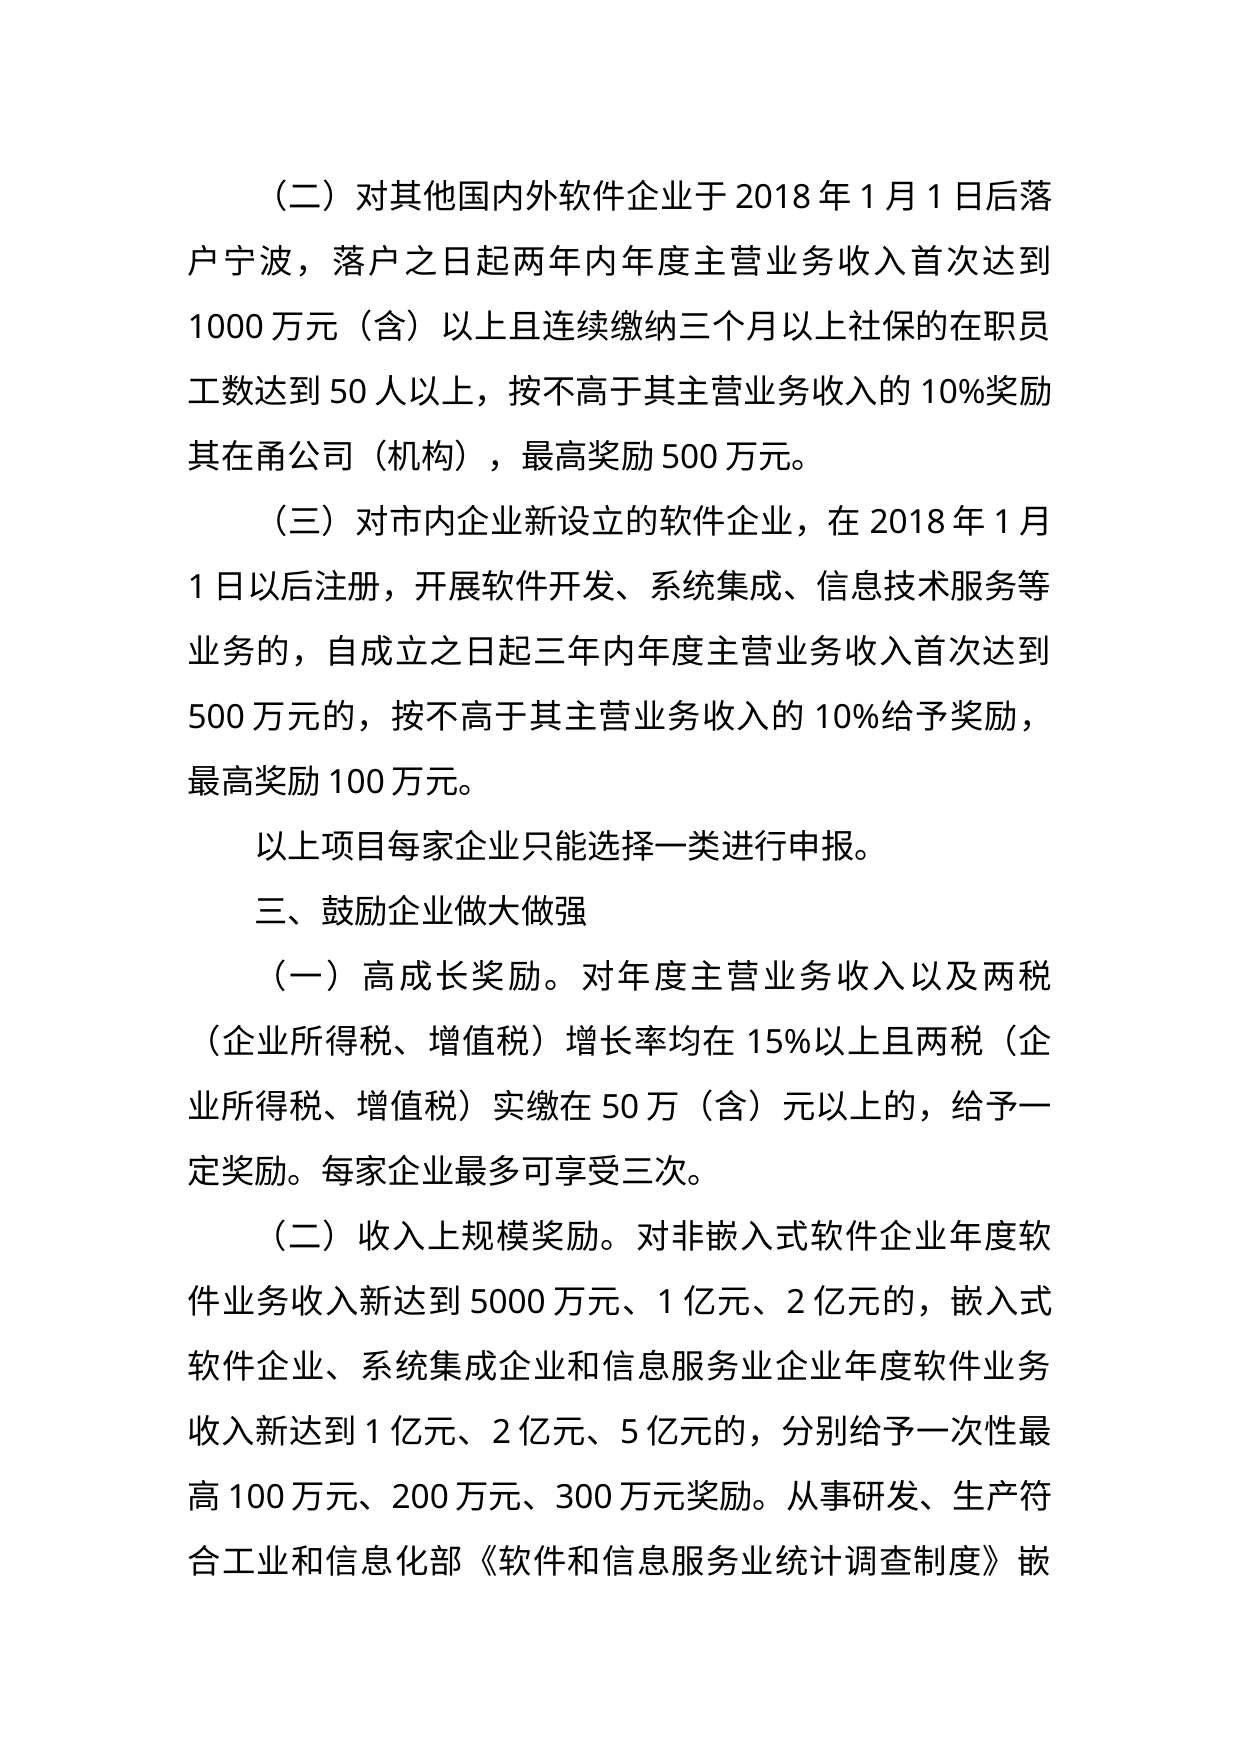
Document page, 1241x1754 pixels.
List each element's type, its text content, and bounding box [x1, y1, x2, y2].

text 三、鼓励企业做大做强 [187, 877, 1053, 942]
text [187, 1202, 1053, 1592]
text （二）对其他国内外软件企业于2018年1月1日后落户宁波，落户之日起两年内年度主营业务收入首次达到1000万元（含）以上且连续缴纳三个月以上社保的在职员工数达到50人以上，按不高于其主营业务收入的10%奖励其在甬公司（机构），最高奖励500万元。 [187, 162, 1053, 487]
text （三）对市内企业新设立的软件企业，在2018年1月1日以后注册，开展软件开发、系统集成、信息技术服务等业务的，自成立之日起三年内年度主营业务收入首次达到500万元的，按不高于其主营业务收入的10%给予奖励，最高奖励100万元。 [187, 487, 1053, 812]
text （一）高成长奖励。对年度主营业务收入以及两税（企业所得税、增值税）增长率均在15%以上且两税（企业所得税、增值税）实缴在50万（含）元以上的，给予一定奖励。每家企业最多可享受三次。 [187, 942, 1053, 1202]
text 以上项目每家企业只能选择一类进行申报。 [187, 812, 1053, 877]
